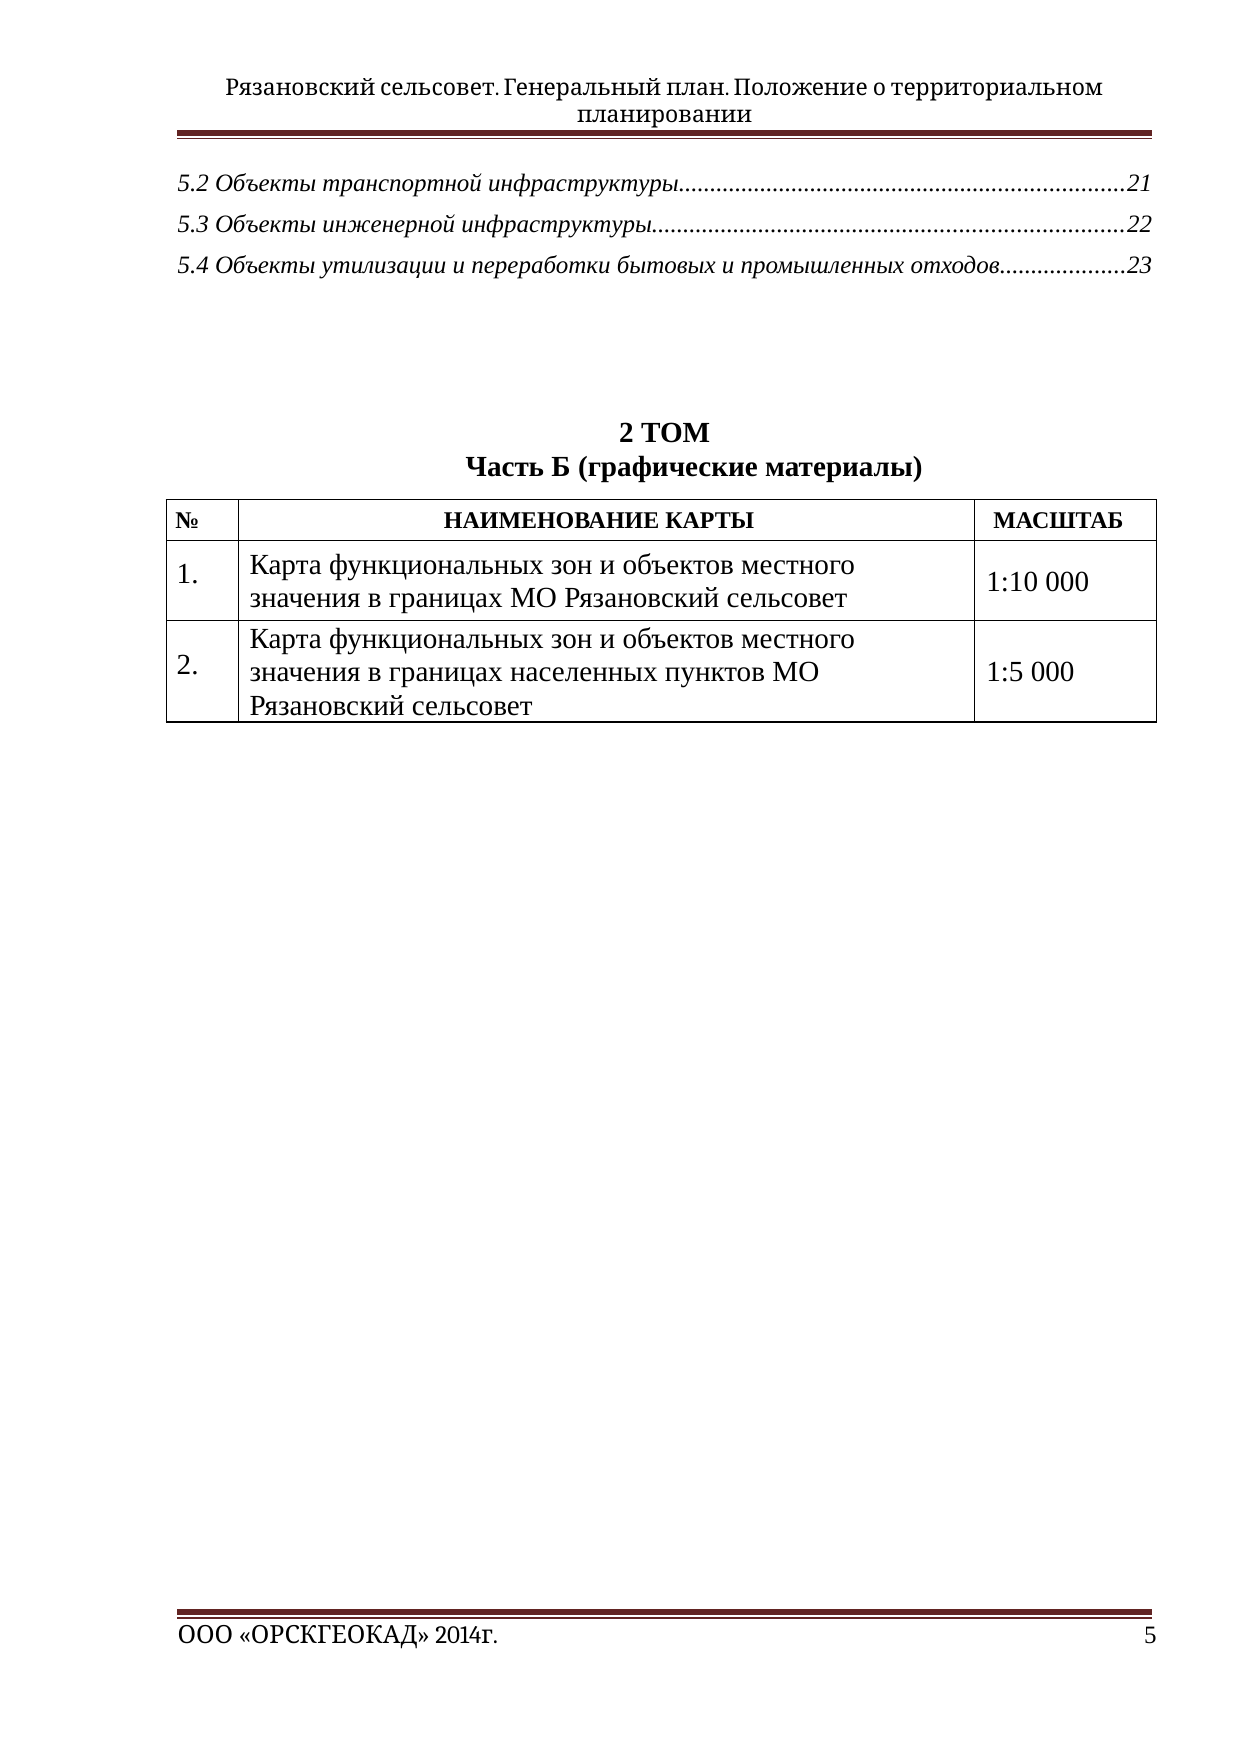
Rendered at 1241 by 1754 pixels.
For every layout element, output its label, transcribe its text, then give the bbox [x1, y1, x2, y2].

table_cell 1:10 000 [975, 541, 1156, 620]
table_cell 2. [167, 621, 238, 721]
text 5.4 Объекты утилизации и переработки бытовых и промышленных отходов 23 [177, 250, 1105, 279]
text 5.3 Объекты инженерной инфраструктуры 22 [177, 209, 1105, 238]
table_header НАИМЕНОВАНИЕ КАРТЫ [239, 500, 974, 540]
table_header МАСШТАБ [975, 500, 1156, 540]
table_header № [167, 500, 238, 540]
table_cell Карта функциональных зон и объектов местного значения в границах МО Рязановский сельсовет [239, 541, 974, 620]
text 2 ТОМ [177, 416, 1152, 449]
text 5.2 Объекты транспортной инфраструктуры 21 [177, 168, 1105, 197]
table_cell 1. [167, 541, 238, 620]
text Часть Б (графические материалы) [177, 449, 1137, 483]
table_cell 1:5 000 [975, 621, 1156, 721]
table_cell Карта функциональных зон и объектов местного значения в границах населенных пунктов МО Рязановский сельсовет [239, 621, 974, 721]
